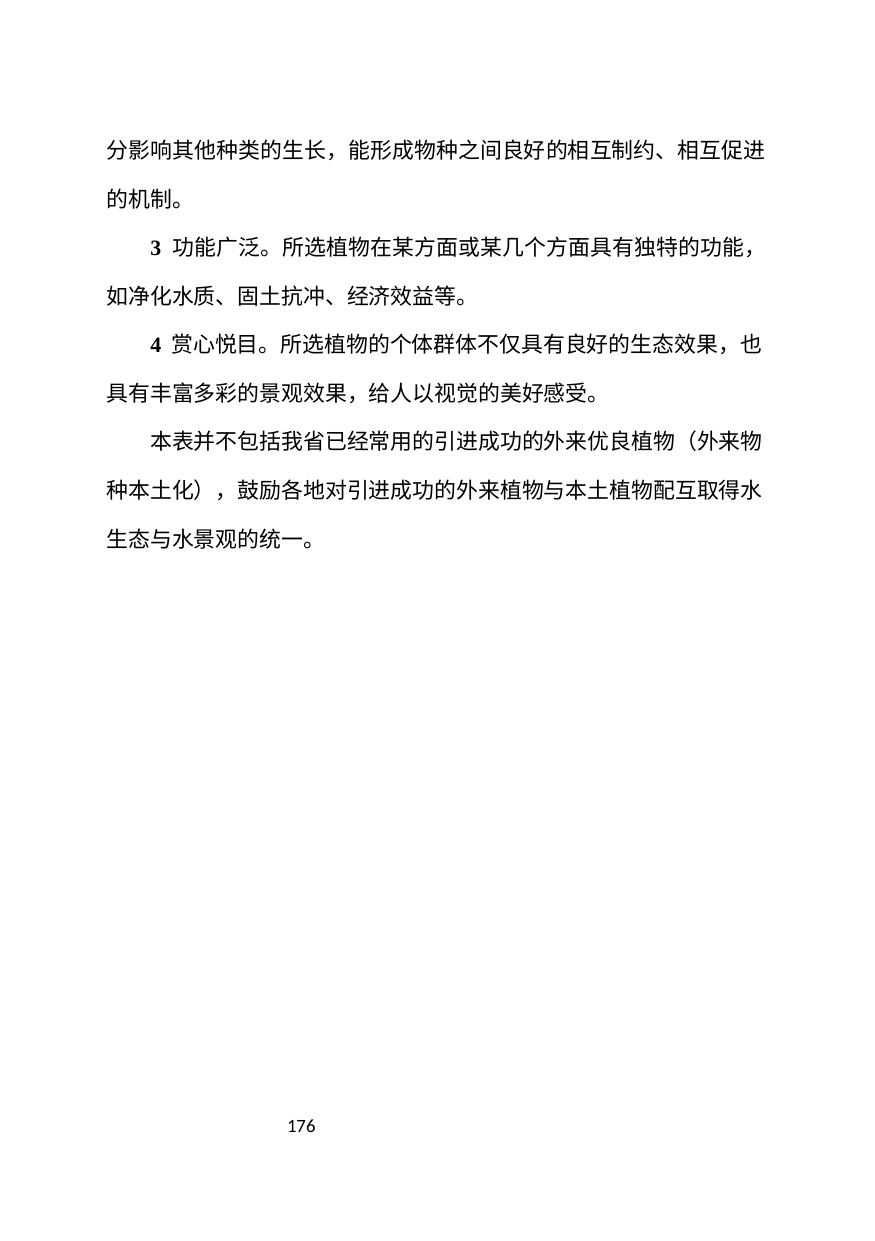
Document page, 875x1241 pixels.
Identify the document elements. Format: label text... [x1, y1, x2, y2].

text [106, 133, 768, 214]
text 4 赏心悦目。所选植物的个体群体不仅具有良好的生态效果，也具有丰富多彩的景观效果，给人以视觉的美好感受。 [106, 327, 768, 408]
text 3 功能广泛。所选植物在某方面或某几个方面具有独特的功能，如净化水质、固土抗冲、经济效益等。 [106, 230, 768, 311]
text 本表并不包括我省已经常用的引进成功的外来优良植物（外来物种本土化），鼓励各地对引进成功的外来植物与本土植物配互取得水生态与水景观的统一。 [106, 424, 768, 554]
